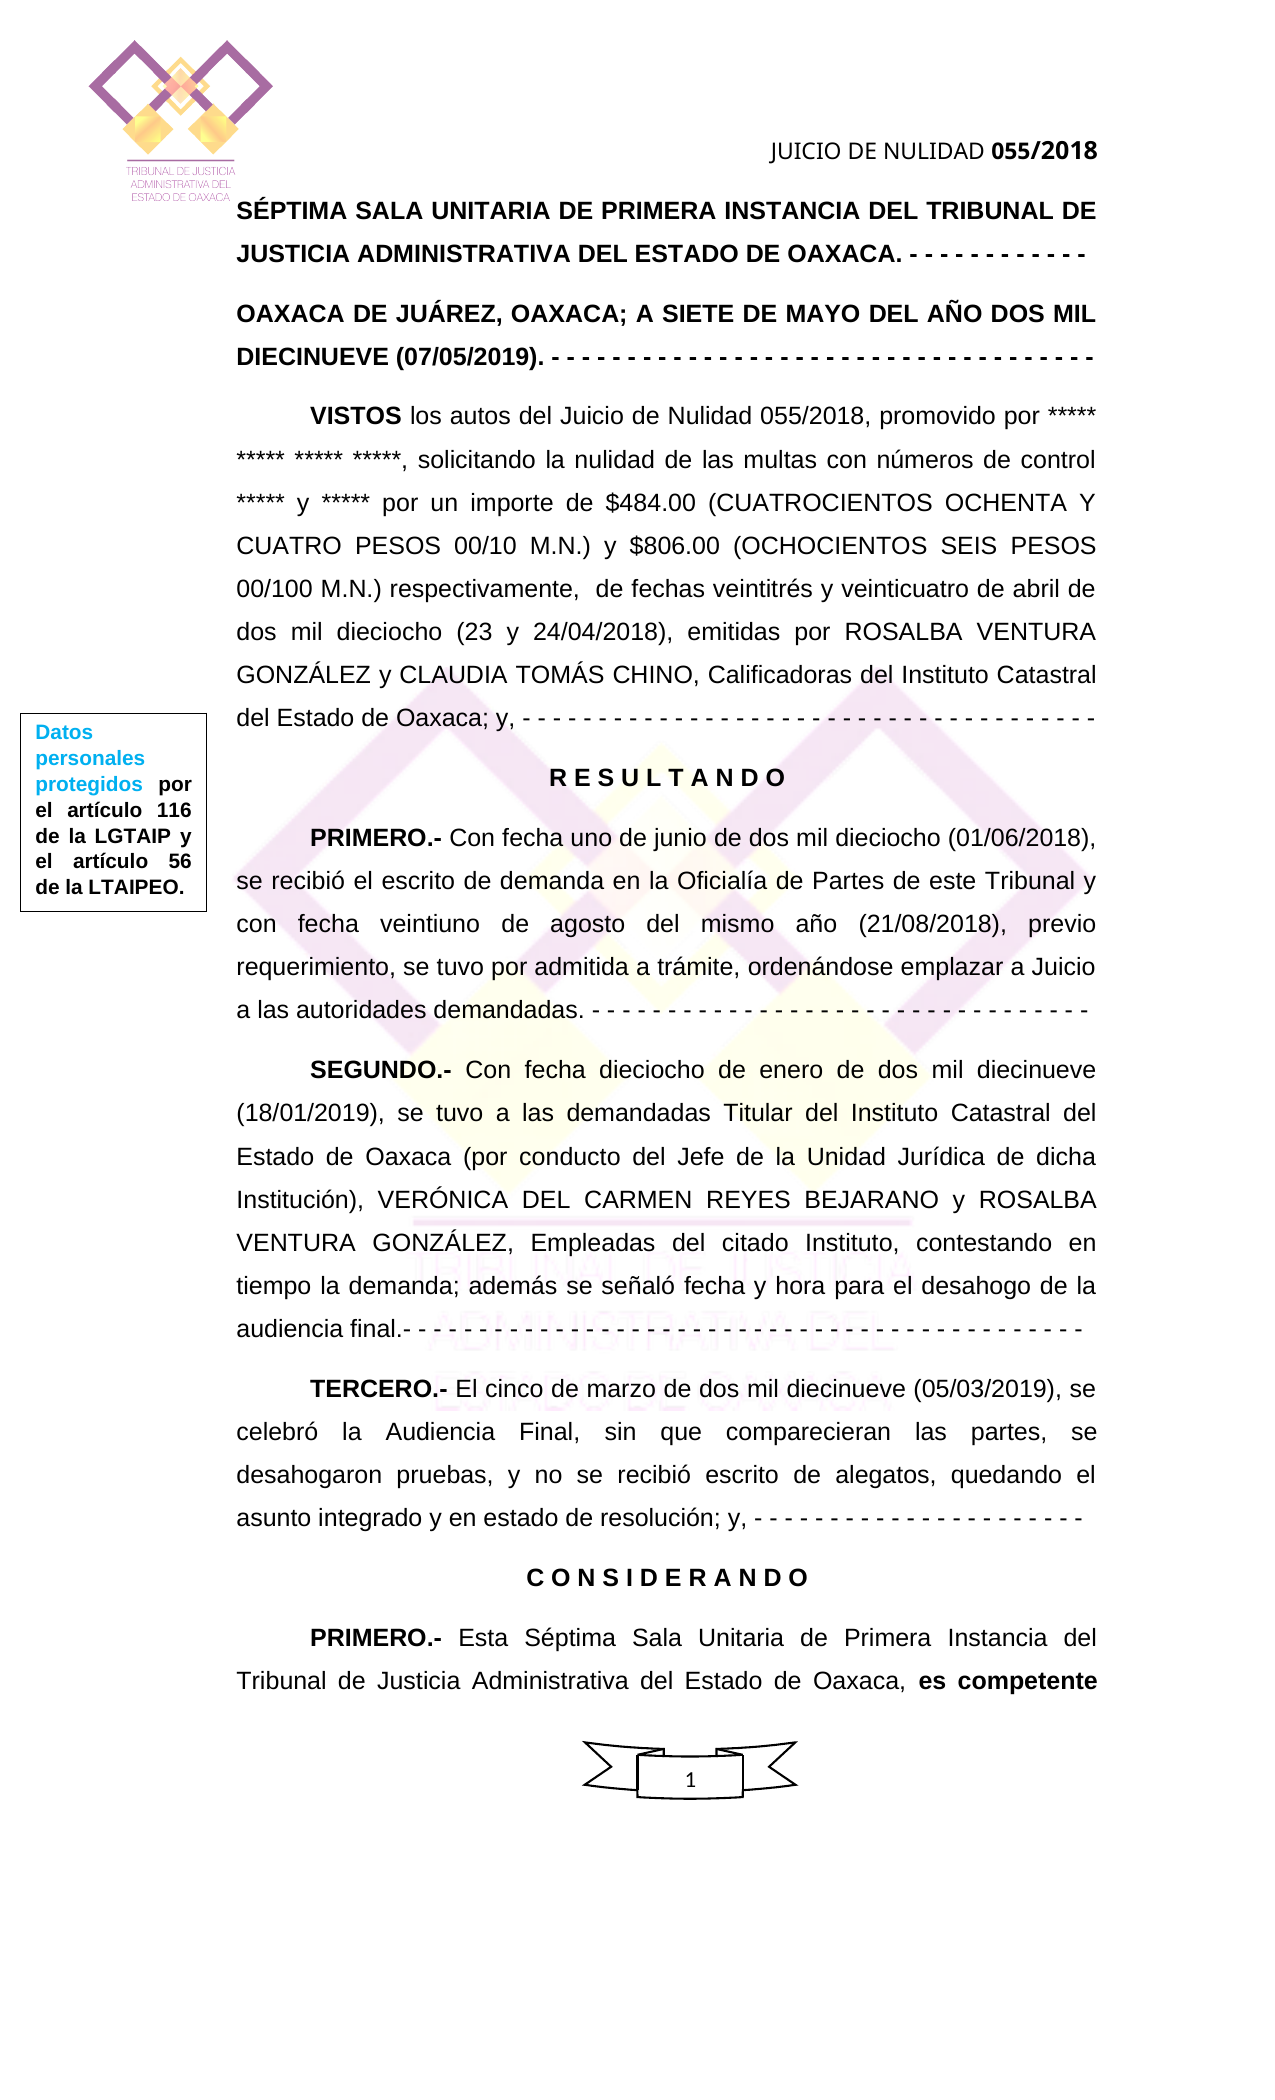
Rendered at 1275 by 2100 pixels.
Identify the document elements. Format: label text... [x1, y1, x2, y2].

text PRIMERO.- Con fecha uno de junio de dos mil dieciocho (01/06/2018), se recibió el escrito de demanda en la Oficialía de Partes de este Tribunal y con fecha veintiuno de agosto del mismo año (21/08/2018), previo requerimiento, se tuvo por admitida a trámite, ordenándose emplazar a Juicio a las autoridades demandadas. - - - - - - - - - - - - - - - - - - - - - - - - - - - - - - - - - [236, 823, 1098, 1024]
text TERCERO.- El cinco de marzo de dos mil diecinueve (05/03/2019), se celebró la Audiencia Final, sin que comparecieran las partes, se desahogaron pruebas, y no se recibió escrito de alegatos, quedando el asunto integrado y en estado de resolución; y, - - - - - - - - - - - - - - - - - - - - - - [236, 1374, 1098, 1532]
picture [88, 40, 273, 201]
text R E S U L T A N D O [236, 763, 1098, 792]
text VISTOS los autos del Juicio de Nulidad 055/2018, promovido por ***** ***** ***** *****, solicitando la nulidad de las multas con números de control ***** y ***** por un importe de $484.00 (CUATROCIENTOS OCHENTA Y CUATRO PESOS 00/10 M.N.) y $806.00 (OCHOCIENTOS SEIS PESOS 00/100 M.N.) respectivamente, de fechas veintitrés y veinticuatro de abril de dos mil dieciocho (23 y 24/04/2018), emitidas por ROSALBA VENTURA GONZÁLEZ y CLAUDIA TOMÁS CHINO, Calificadoras del Instituto Catastral del Estado de Oaxaca; y, - - - - - - - - - - - - - - - - - - - - - - - - - - - - - - - - - - - - - - [236, 402, 1098, 732]
text C O N S I D E R A N D O [236, 1563, 1098, 1592]
text SÉPTIMA SALA UNITARIA DE PRIMERA INSTANCIA DEL TRIBUNAL DE JUSTICIA ADMINISTRATIVA DEL ESTADO DE OAXACA. - - - - - - - - - - - - [236, 196, 1098, 268]
text SEGUNDO.- Con fecha dieciocho de enero de dos mil diecinueve (18/01/2019), se tuvo a las demandadas Titular del Instituto Catastral del Estado de Oaxaca (por conducto del Jefe de la Unidad Jurídica de dicha Institución), VERÓNICA DEL CARMEN REYES BEJARANO y ROSALBA VENTURA GONZÁLEZ, Empleadas del citado Instituto, contestando en tiempo la demanda; además se señaló fecha y hora para el desahogo de la audiencia final.- - - - - - - - - - - - - - - - - - - - - - - - - - - - - - - - - - - - - - - - - - - - - [236, 1055, 1098, 1343]
text OAXACA DE JUÁREZ, OAXACA; A SIETE DE MAYO DEL AÑO DOS MIL DIECINUEVE (07/05/2019). - - - - - - - - - - - - - - - - - - - - - - - - - - - - - - - - - - - - [236, 299, 1098, 371]
